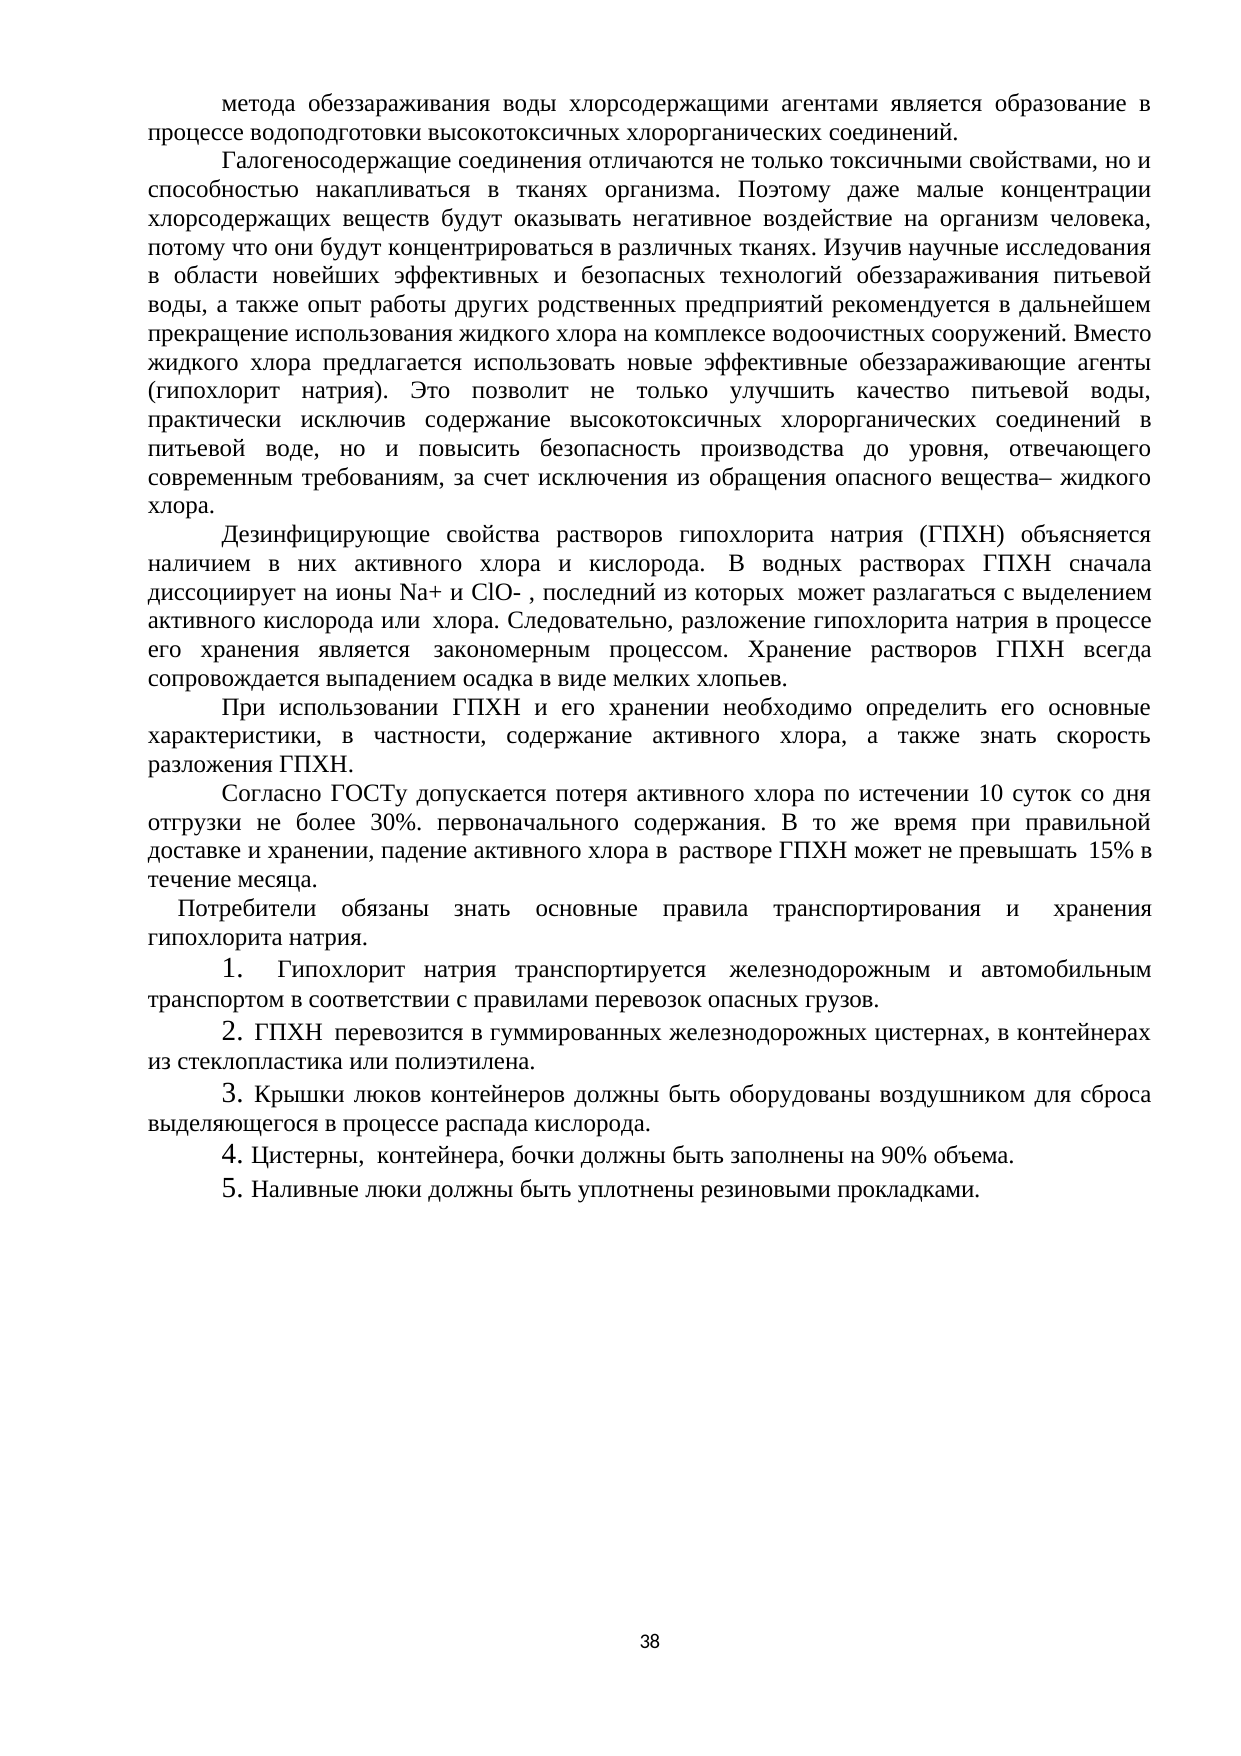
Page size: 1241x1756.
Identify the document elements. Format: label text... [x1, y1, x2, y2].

list Наливные люки должны быть уплотнены резиновыми прокладками. [221, 1171, 1178, 1204]
text Потребители обязаны знать основные правила транспортирования и хранения гипохлорита натрия. [148, 893, 1152, 950]
text метода обеззараживания воды хлорсодержащими агентами является образование в процессе водоподготовки высокотоксичных хлорорганических соединений. [148, 88, 1152, 145]
text Согласно ГОСТу допускается потеря активного хлора по истечении 10 суток со дня отгрузки не более 30%. первоначального содержания. В то же время при правильной доставке и хранении, падение активного хлора в растворе ГПХН может не превышать 15% в течение месяца. [148, 778, 1152, 893]
list Гипохлорит натрия транспортируется железнодорожным и автомобильным транспортом в соответствии с правилами перевозок опасных грузов. [148, 950, 1152, 1013]
list Цистерны, контейнера, бочки должны быть заполнены на 90% объема. [221, 1137, 1178, 1171]
text Дезинфицирующие свойства растворов гипохлорита натрия (ГПХН) объясняется наличием в них активного хлора и кислорода. В водных растворах ГПХН сначала диссоциирует на ионы Nа+ и СlО- , последний из которых может разлагаться с выделением активного кислорода или хлора. Следовательно, разложение гипохлорита натрия в процессе его хранения является закономерным процессом. Хранение растворов ГПХН всегда сопровождается выпадением осадка в виде мелких хлопьев. [148, 519, 1152, 692]
list ГПХН перевозится в гуммированных железнодорожных цистернах, в контейнерах из стеклопластика или полиэтилена. [148, 1013, 1152, 1075]
text При использовании ГПХН и его хранении необходимо определить его основные характеристики, в частности, содержание активного хлора, а также знать скорость разложения ГПХН. [148, 692, 1152, 778]
list Крышки люков контейнеров должны быть оборудованы воздушником для сброса выделяющегося в процессе распада кислорода. [148, 1075, 1152, 1137]
text Галогеносодержащие соединения отличаются не только токсичными свойствами, но и способностью накапливаться в тканях организма. Поэтому даже малые концентрации хлорсодержащих веществ будут оказывать негативное воздействие на организм человека, потому что они будут концентрироваться в различных тканях. Изучив научные исследования в области новейших эффективных и безопасных технологий обеззараживания питьевой воды, а также опыт работы других родственных предприятий рекомендуется в дальнейшем прекращение использования жидкого хлора на комплексе водоочистных сооружений. Вместо жидкого хлора предлагается использовать новые эффективные обеззараживающие агенты (гипохлорит натрия). Это позволит не только улучшить качество питьевой воды, практически исключив содержание высокотоксичных хлорорганических соединений в питьевой воде, но и повысить безопасность производства до уровня, отвечающего современным требованиям, за счет исключения из обращения опасного вещества– жидкого хлора. [148, 145, 1152, 519]
